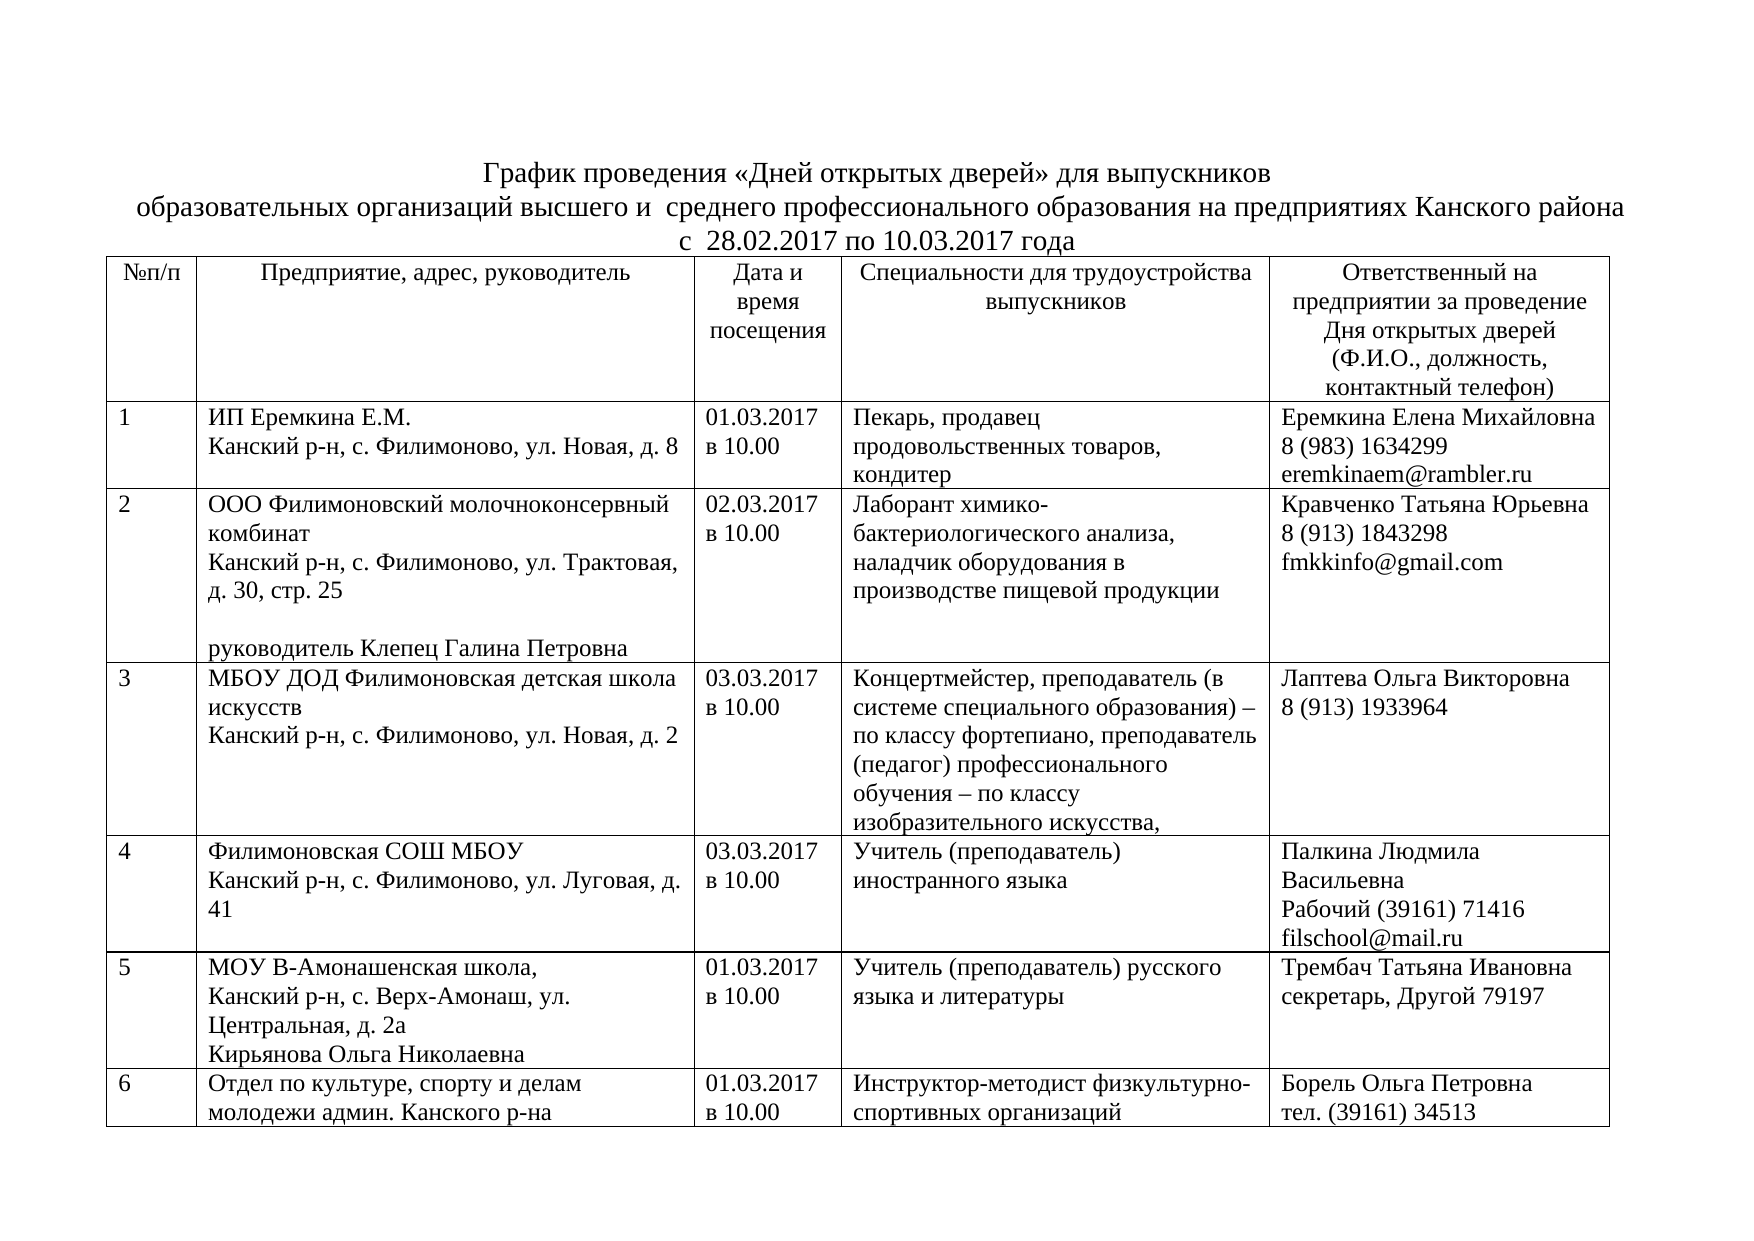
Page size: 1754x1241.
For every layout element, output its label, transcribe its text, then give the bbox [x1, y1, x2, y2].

table_cell ООО Филимоновский молочноконсервный комбинат Канский р-н, с. Филимоново, ул. Трактовая, д. 30, стр. 25 руководитель Клепец Галина Петровна [197, 489, 694, 662]
text образовательных организаций высшего и среднего профессионального образования на предприятиях Канского района [118, 189, 1636, 223]
table_cell Лаборант химико-бактериологического анализа, наладчик оборудования в производстве пищевой продукции [842, 489, 1269, 662]
table_cell Лаптева Ольга Викторовна 8 (913) 1933964 [1270, 663, 1609, 835]
table_cell Учитель (преподаватель) иностранного языка [842, 836, 1269, 951]
table_cell 5 [107, 953, 196, 1067]
table_cell 1 [107, 402, 196, 488]
table_cell 01.03.2017 в 10.00 [695, 953, 841, 1067]
table_cell Пекарь, продавец продовольственных товаров, кондитер [842, 402, 1269, 488]
table_cell Кравченко Татьяна Юрьевна 8 (913) 1843298 fmkkinfo@gmail.com [1270, 489, 1609, 662]
table_cell 03.03.2017 в 10.00 [695, 663, 841, 835]
text с 28.02.2017 по 10.03.2017 года [118, 223, 1636, 256]
table_cell 2 [107, 489, 196, 662]
table_cell 3 [107, 663, 196, 835]
table_cell Учитель (преподаватель) русского языка и литературы [842, 953, 1269, 1067]
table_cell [842, 1069, 1269, 1126]
table_cell МБОУ ДОД Филимоновская детская школа искусств Канский р-н, с. Филимоново, ул. Новая, д. 2 [197, 663, 694, 835]
table_cell 6 [107, 1069, 196, 1126]
table_header Ответственный на предприятии за проведение Дня открытых дверей (Ф.И.О., должность, контактный телефон) [1270, 257, 1609, 401]
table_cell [197, 1069, 694, 1126]
table_header Предприятие, адрес, руководитель [197, 257, 694, 401]
text График проведения «Дней открытых дверей» для выпускников [118, 156, 1636, 189]
table_cell Еремкина Елена Михайловна 8 (983) 1634299 eremkinaem@rambler.ru [1270, 402, 1609, 488]
table_cell 02.03.2017 в 10.00 [695, 489, 841, 662]
table_cell Трембач Татьяна Ивановна секретарь, Другой 79197 [1270, 953, 1609, 1067]
table_header №п/п [107, 257, 196, 401]
table_cell Концертмейстер, преподаватель (в системе специального образования) – по классу фортепиано, преподаватель (педагог) профессионального обучения – по классу изобразительного искусства, [842, 663, 1269, 835]
table_cell 03.03.2017 в 10.00 [695, 836, 841, 951]
table_cell 01.03.2017 в 10.00 [695, 402, 841, 488]
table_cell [1270, 1069, 1609, 1126]
table_header Дата и время посещения [695, 257, 841, 401]
table_cell 4 [107, 836, 196, 951]
table_cell Филимоновская СОШ МБОУ Канский р-н, с. Филимоново, ул. Луговая, д. 41 [197, 836, 694, 951]
table_cell Палкина Людмила Васильевна Рабочий (39161) 71416 filschool@mail.ru [1270, 836, 1609, 951]
table_cell ИП Еремкина Е.М. Канский р-н, с. Филимоново, ул. Новая, д. 8 [197, 402, 694, 488]
table_cell 01.03.2017 в 10.00 [695, 1069, 841, 1126]
table_header Специальности для трудоустройства выпускников [842, 257, 1269, 401]
table_cell МОУ В-Амонашенская школа, Канский р-н, с. Верх-Амонаш, ул. Центральная, д. 2а Кирьянова Ольга Николаевна [197, 953, 694, 1067]
